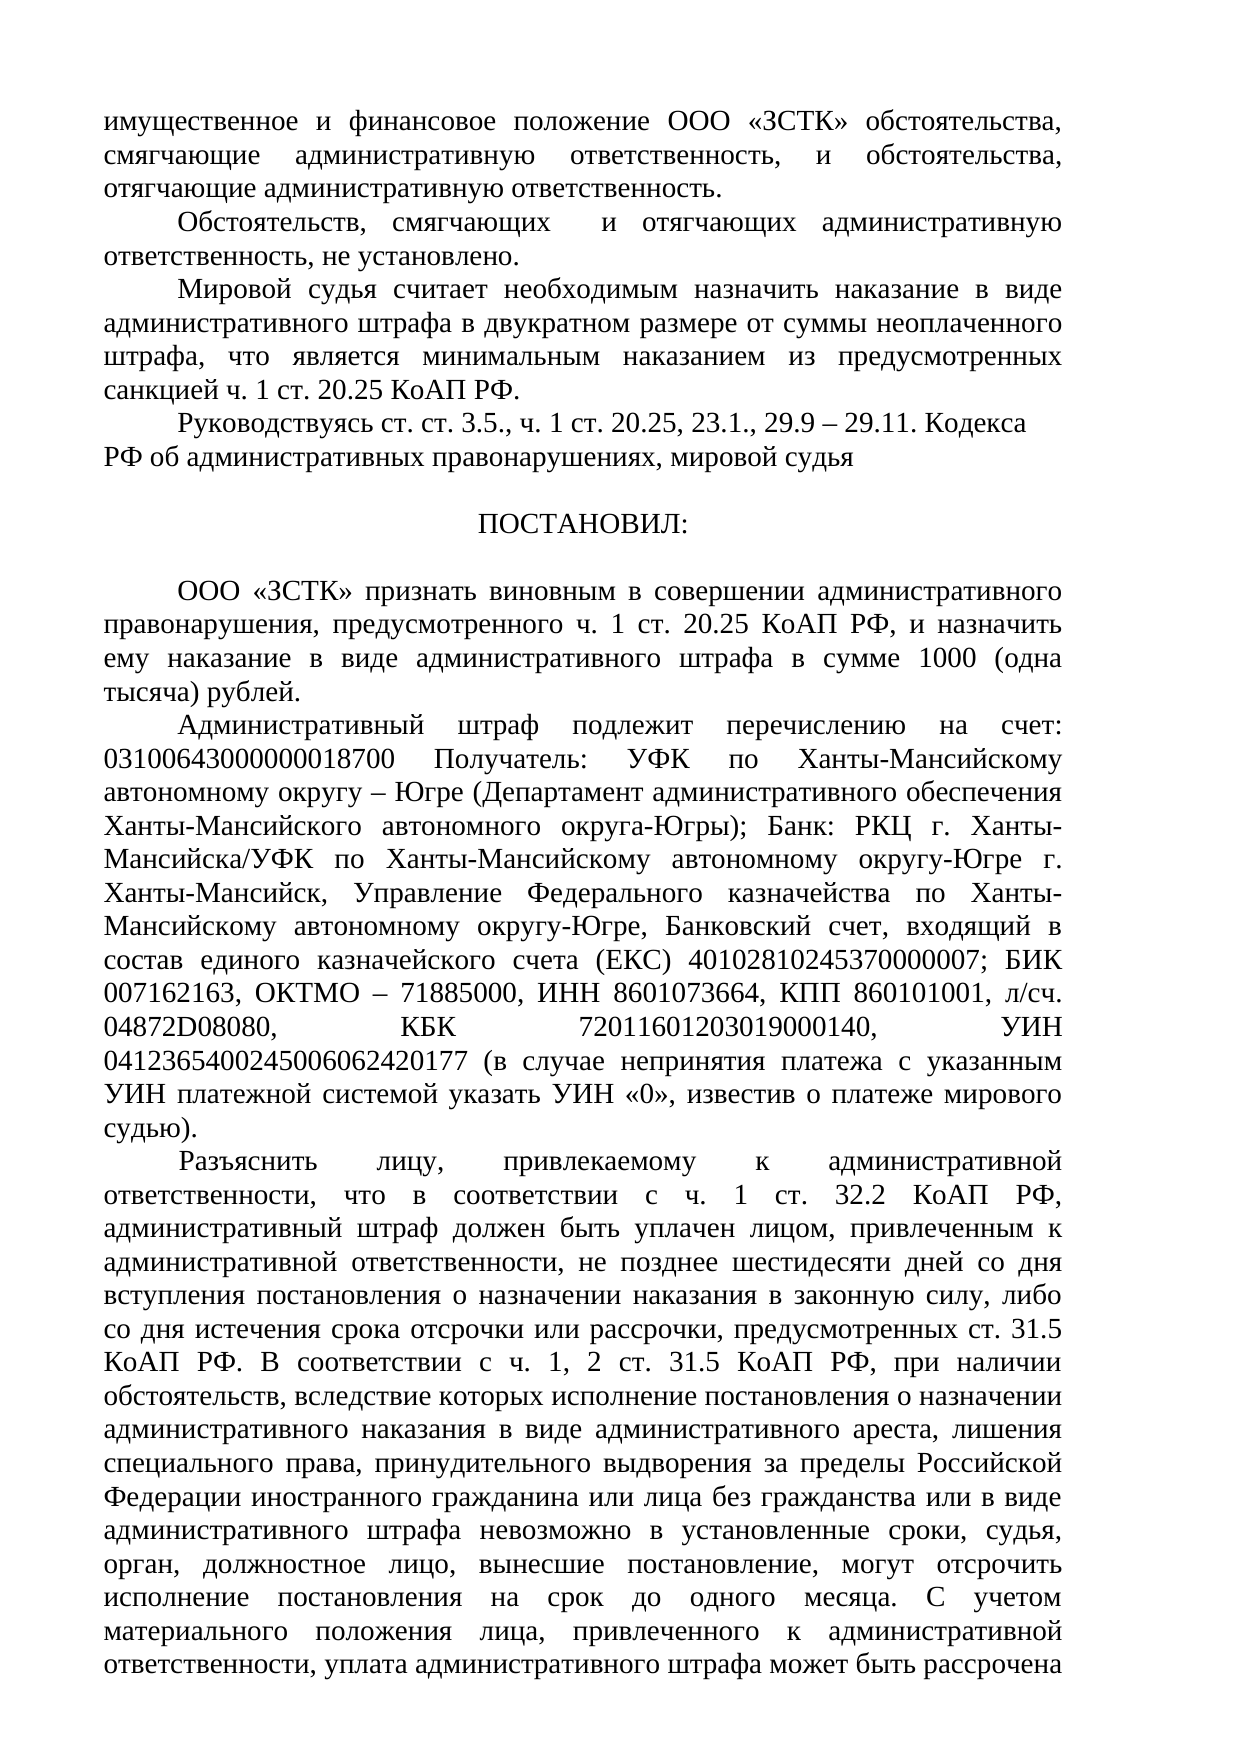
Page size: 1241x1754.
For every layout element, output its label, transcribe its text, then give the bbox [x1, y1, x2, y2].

text Обстоятельств, смягчающих и отягчающих административную ответственность, не установлено. [103, 204, 1063, 271]
text ПОСТАНОВИЛ: [103, 506, 1063, 539]
text Руководствуясь ст. ст. 3.5., ч. 1 ст. 20.25, 23.1., 29.9 – 29.11. Кодекса РФ об административных правонарушениях, мировой судья [103, 405, 1063, 472]
text Мировой судья считает необходимым назначить наказание в виде административного штрафа в двукратном размере от суммы неоплаченного штрафа, что является минимальным наказанием из предусмотренных санкцией ч. 1 ст. 20.25 КоАП РФ. [103, 271, 1063, 405]
text ООО «ЗСТК» признать виновным в совершении административного правонарушения, предусмотренного ч. 1 ст. 20.25 КоАП РФ, и назначить ему наказание в виде административного штрафа в сумме 1000 (одна тысяча) рублей. [103, 573, 1063, 707]
text Административный штраф подлежит перечислению на счет: 03100643000000018700 Получатель: УФК по Ханты-Мансийскому автономному округу – Югре (Департамент административного обеспечения Ханты-Мансийского автономного округа-Югры); Банк: РКЦ г. Ханты-Мансийска/УФК по Ханты-Мансийскому автономному округу-Югре г. Ханты-Мансийск, Управление Федерального казначейства по Ханты-Мансийскому автономному округу-Югре, Банковский счет, входящий в состав единого казначейского счета (ЕКС) 40102810245370000007; БИК 007162163, ОКТМО – 71885000, ИНН 8601073664, КПП 860101001, л/сч. 04872D08080, КБК 72011601203019000140, УИН 0412365400245006062420177 (в случае непринятия платежа с указанным УИН платежной системой указать УИН «0», известив о платеже мирового судью). [103, 707, 1063, 1143]
